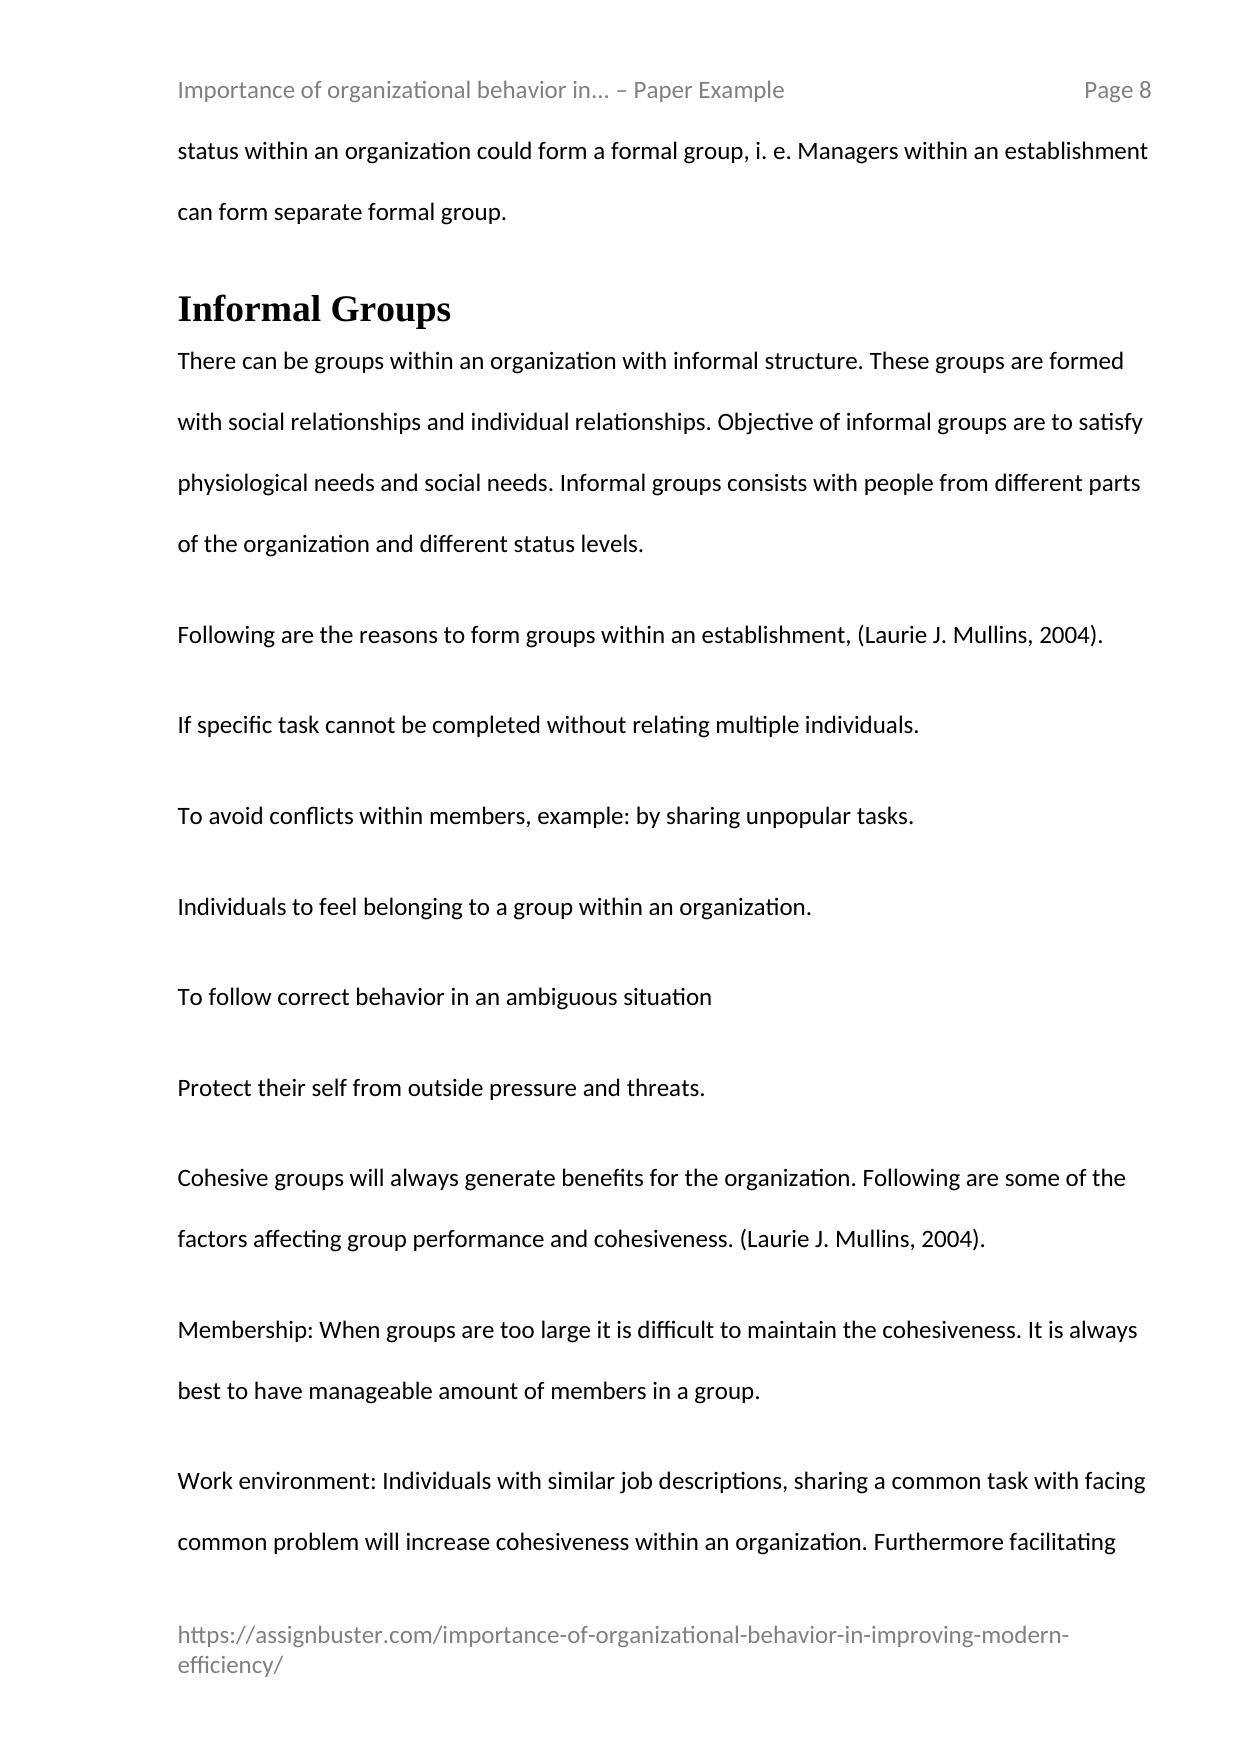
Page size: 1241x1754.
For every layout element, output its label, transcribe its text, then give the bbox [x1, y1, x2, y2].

text Membership: When groups are too large it is difficult to maintain the cohesiveness. It is always best to have manageable amount of members in a group. [177, 1314, 1152, 1405]
text Cohesive groups will always generate benefits for the organization. Following are some of the factors affecting group performance and cohesiveness. (Laurie J. Mullins, 2004). [177, 1162, 1152, 1254]
text Protect their self from outside pressure and threats. [177, 1072, 1152, 1102]
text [177, 135, 1152, 226]
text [177, 1465, 1152, 1557]
text There can be groups within an organization with informal structure. These groups are formed with social relationships and individual relationships. Objective of informal groups are to satisfy physiological needs and social needs. Informal groups consists with people from different parts of the organization and different status levels. [177, 345, 1152, 559]
text If specific task cannot be completed without relating multiple individuals. [177, 709, 1152, 740]
subtitle Informal Groups [177, 286, 1152, 329]
text Individuals to feel belonging to a group within an organization. [177, 891, 1152, 921]
text Following are the reasons to form groups within an establishment, (Laurie J. Mullins, 2004). [177, 619, 1152, 649]
text To avoid conflicts within members, example: by sharing unpopular tasks. [177, 800, 1152, 831]
text To follow correct behavior in an ambiguous situation [177, 981, 1152, 1012]
